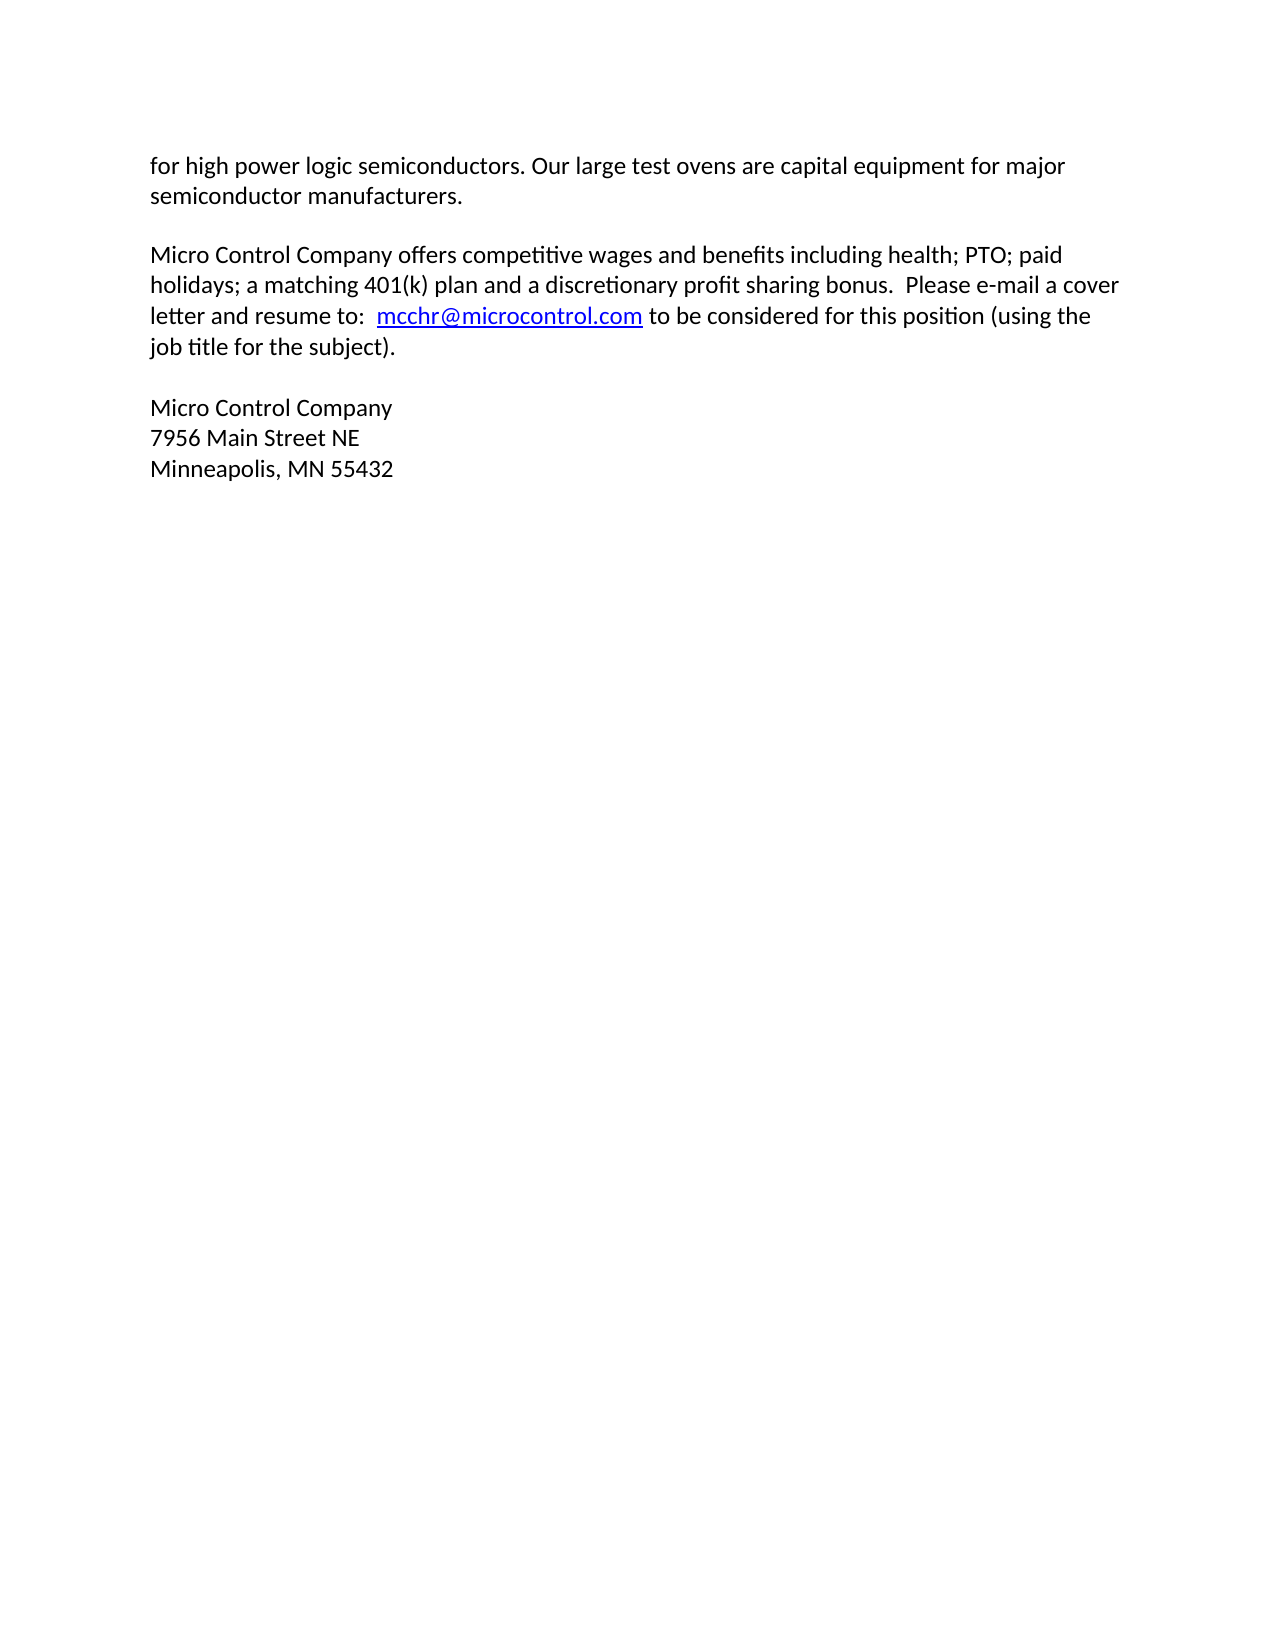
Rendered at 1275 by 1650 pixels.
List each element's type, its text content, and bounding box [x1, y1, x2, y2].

text Micro Control Company offers competitive wages and benefits including health; PTO; paid holidays; a matching 401(k) plan and a discretionary profit sharing bonus. Please e-mail a cover letter and resume to: mcchr@microcontrol.com to be considered for this position (using the job title for the subject). [150, 239, 1125, 361]
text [150, 150, 1125, 211]
text Micro Control Company 7956 Main Street NE Minneapolis, MN 55432 [150, 392, 1125, 483]
